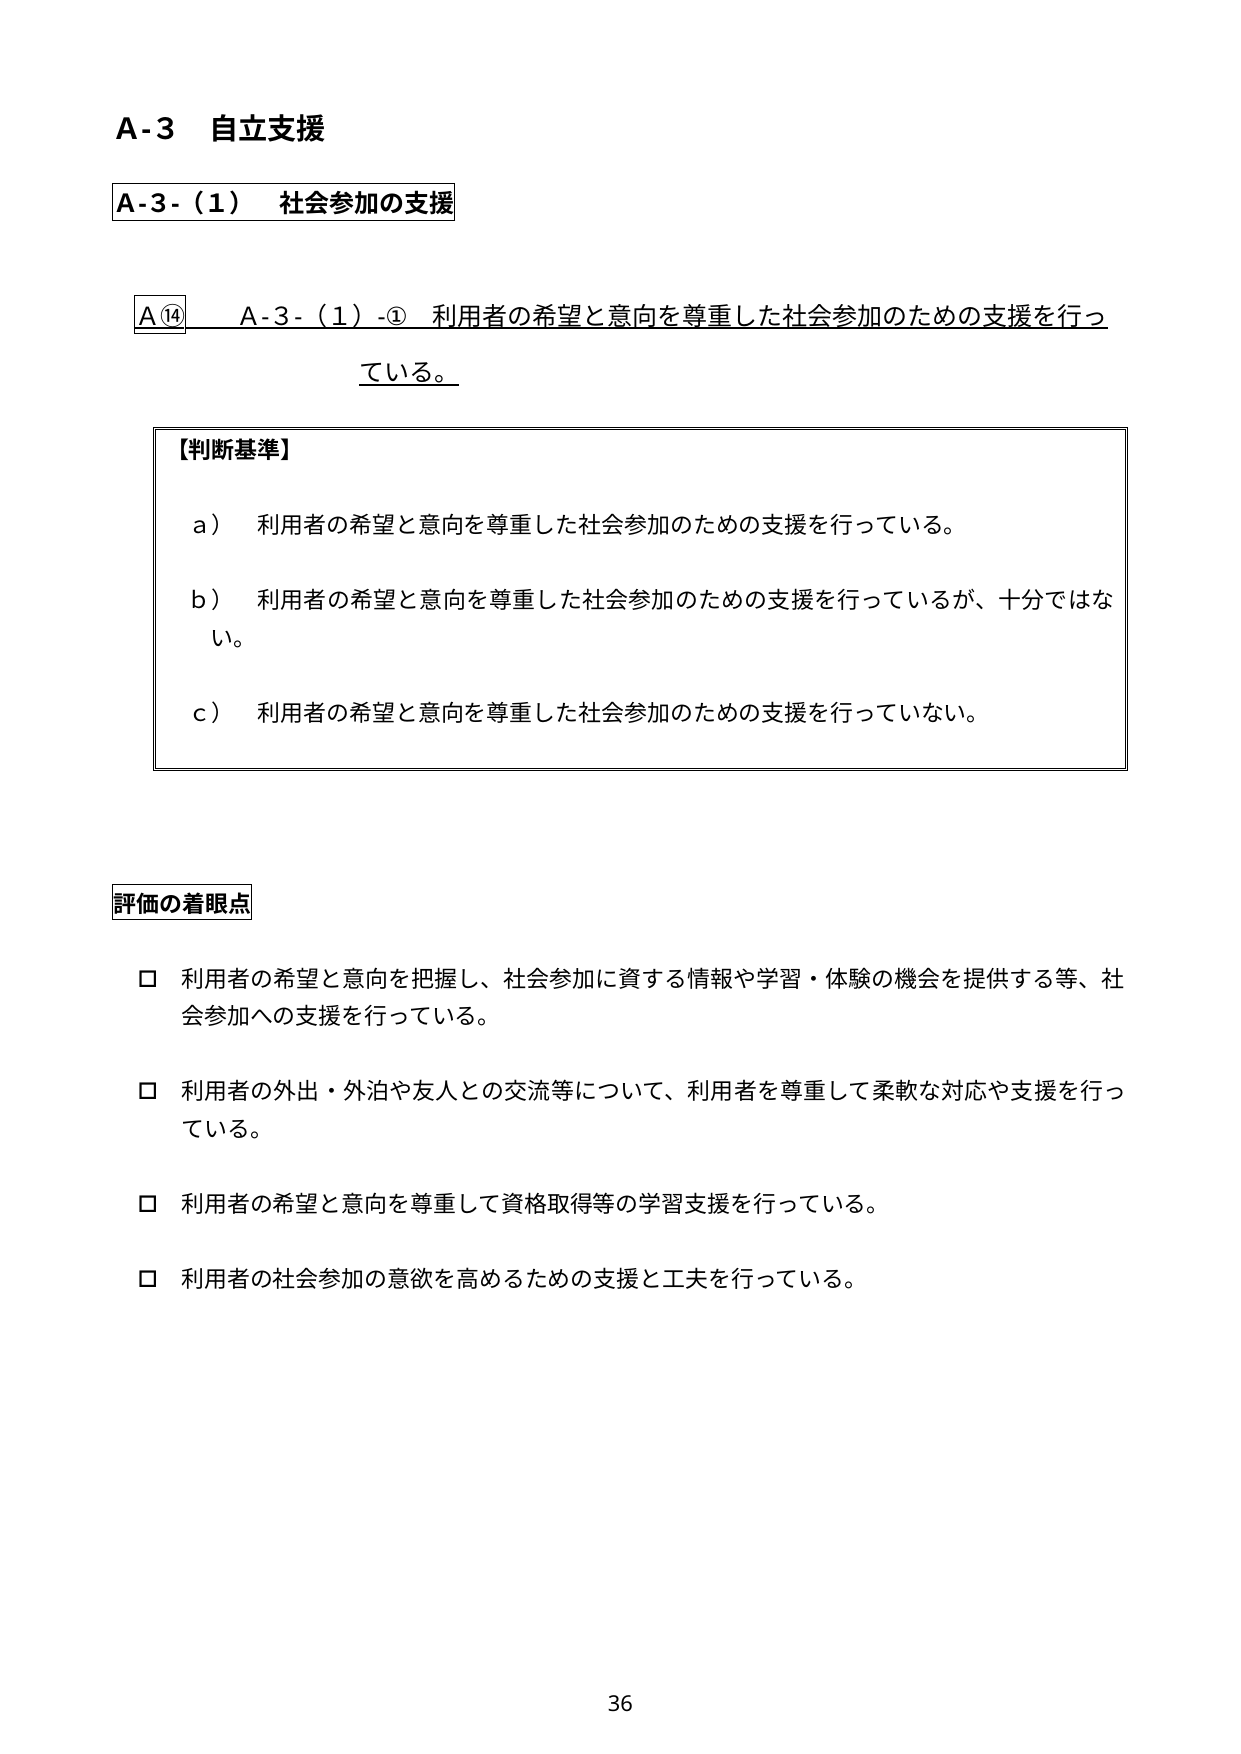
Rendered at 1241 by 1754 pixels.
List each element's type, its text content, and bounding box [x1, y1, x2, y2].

list 利用者の社会参加の意欲を高めるための支援と工夫を行っている。 [137, 1258, 1128, 1296]
text Ａ-３ 自立支援 [112, 89, 1128, 164]
list 利用者の外出・外泊や友人との交流等について、利用者を尊重して柔軟な対応や支援を行っている。 [137, 1071, 1128, 1146]
list 利用者の希望と意向を把握し、社会参加に資する情報や学習・体験の機会を提供する等、社会参加への支援を行っている。 [137, 958, 1128, 1033]
text Ａ-３-（１） 社会参加の支援 [112, 164, 1128, 239]
table_header 【判断基準】 ａ） 利用者の希望と意向を尊重した社会参加のための支援を行っている。 ｂ） 利用者の希望と意向を尊重した社会参加のための支援を行っているが、十分ではない。 ｃ） 利用者の希望と意向を尊重した社会参加のための支援を行っていない。 [156, 430, 1125, 768]
list 利用者の希望と意向を尊重して資格取得等の学習支援を行っている。 [137, 1183, 1128, 1221]
text 評価の着眼点 [112, 883, 1128, 921]
text Ａ⑭ Ａ-３-（１）-① 利用者の希望と意向を尊重した社会参加のための支援を行っている。 [134, 277, 1128, 389]
